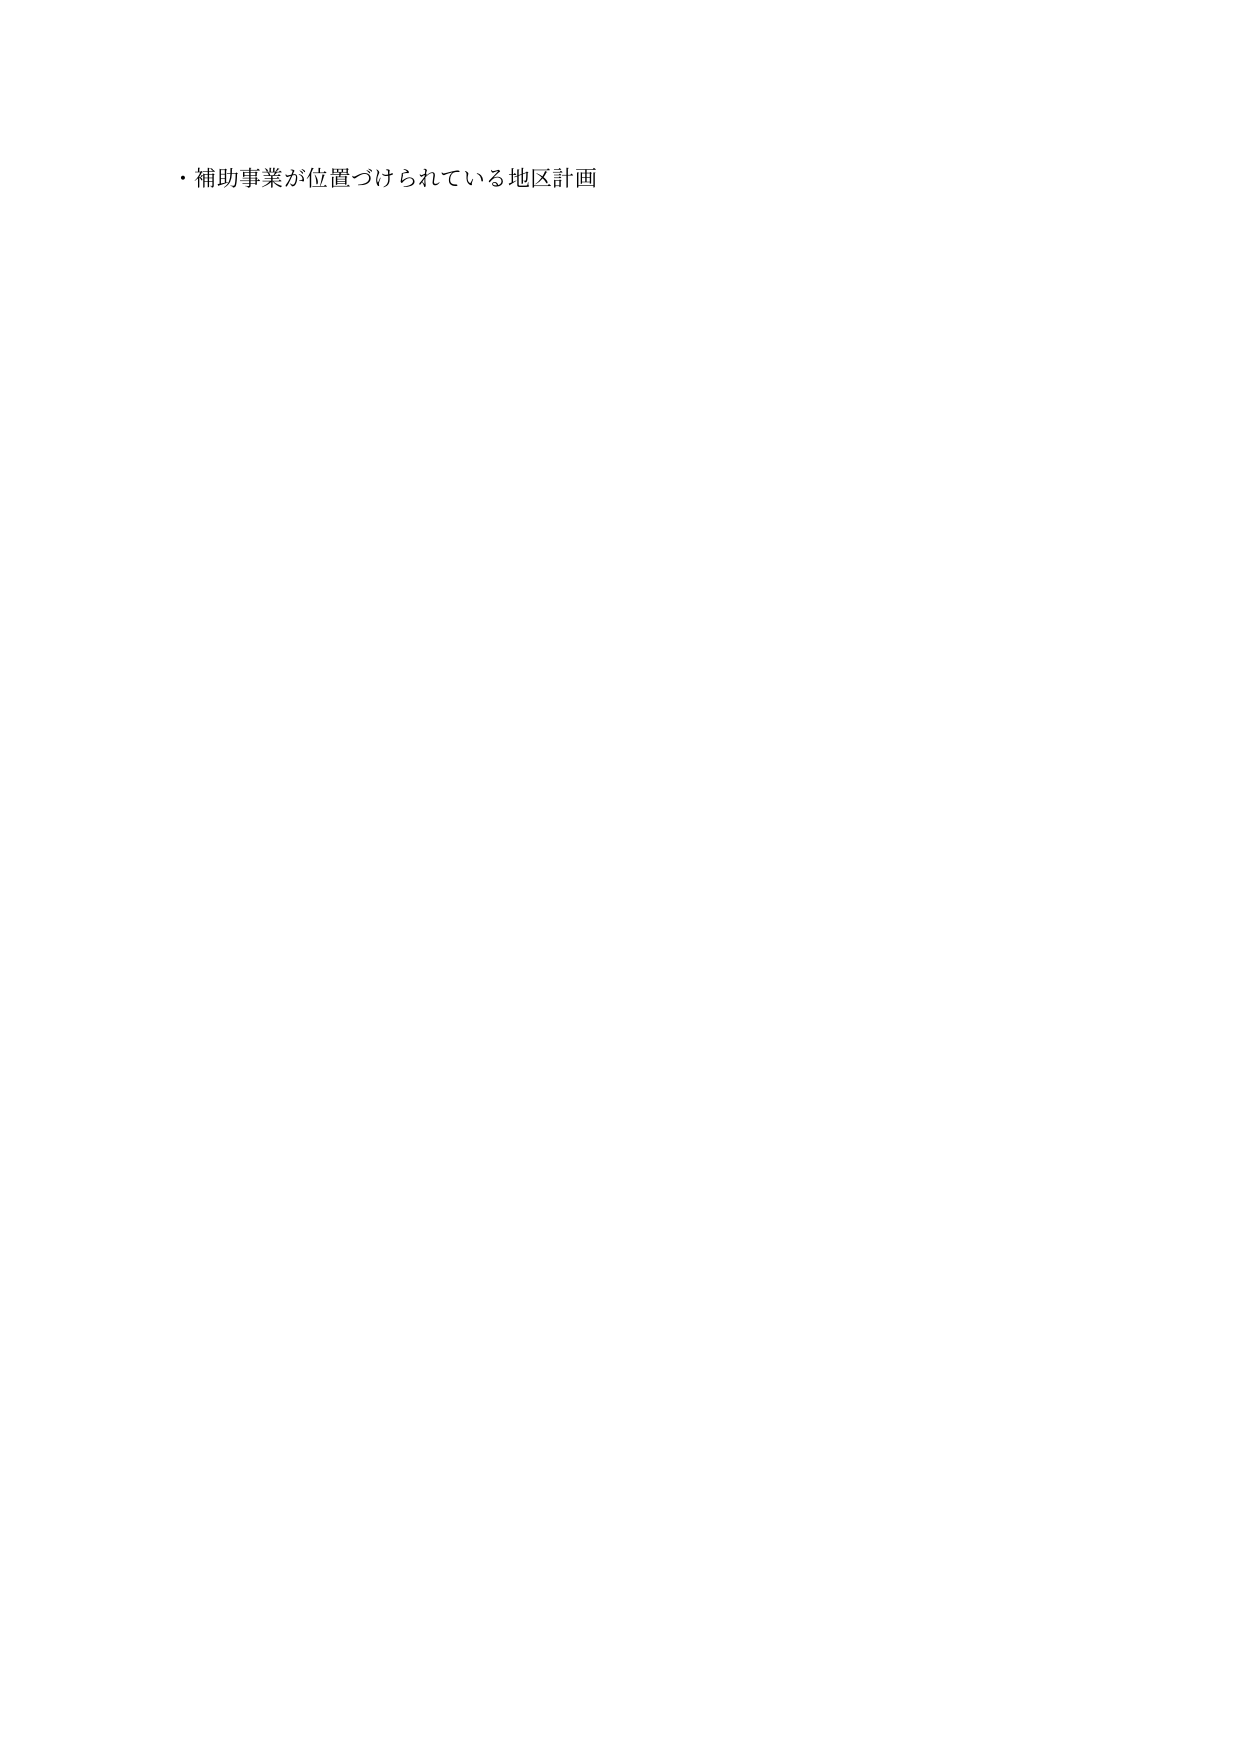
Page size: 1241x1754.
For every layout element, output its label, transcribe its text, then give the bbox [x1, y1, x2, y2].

text ・補助事業が位置づけられている地区計画 [150, 158, 1000, 196]
